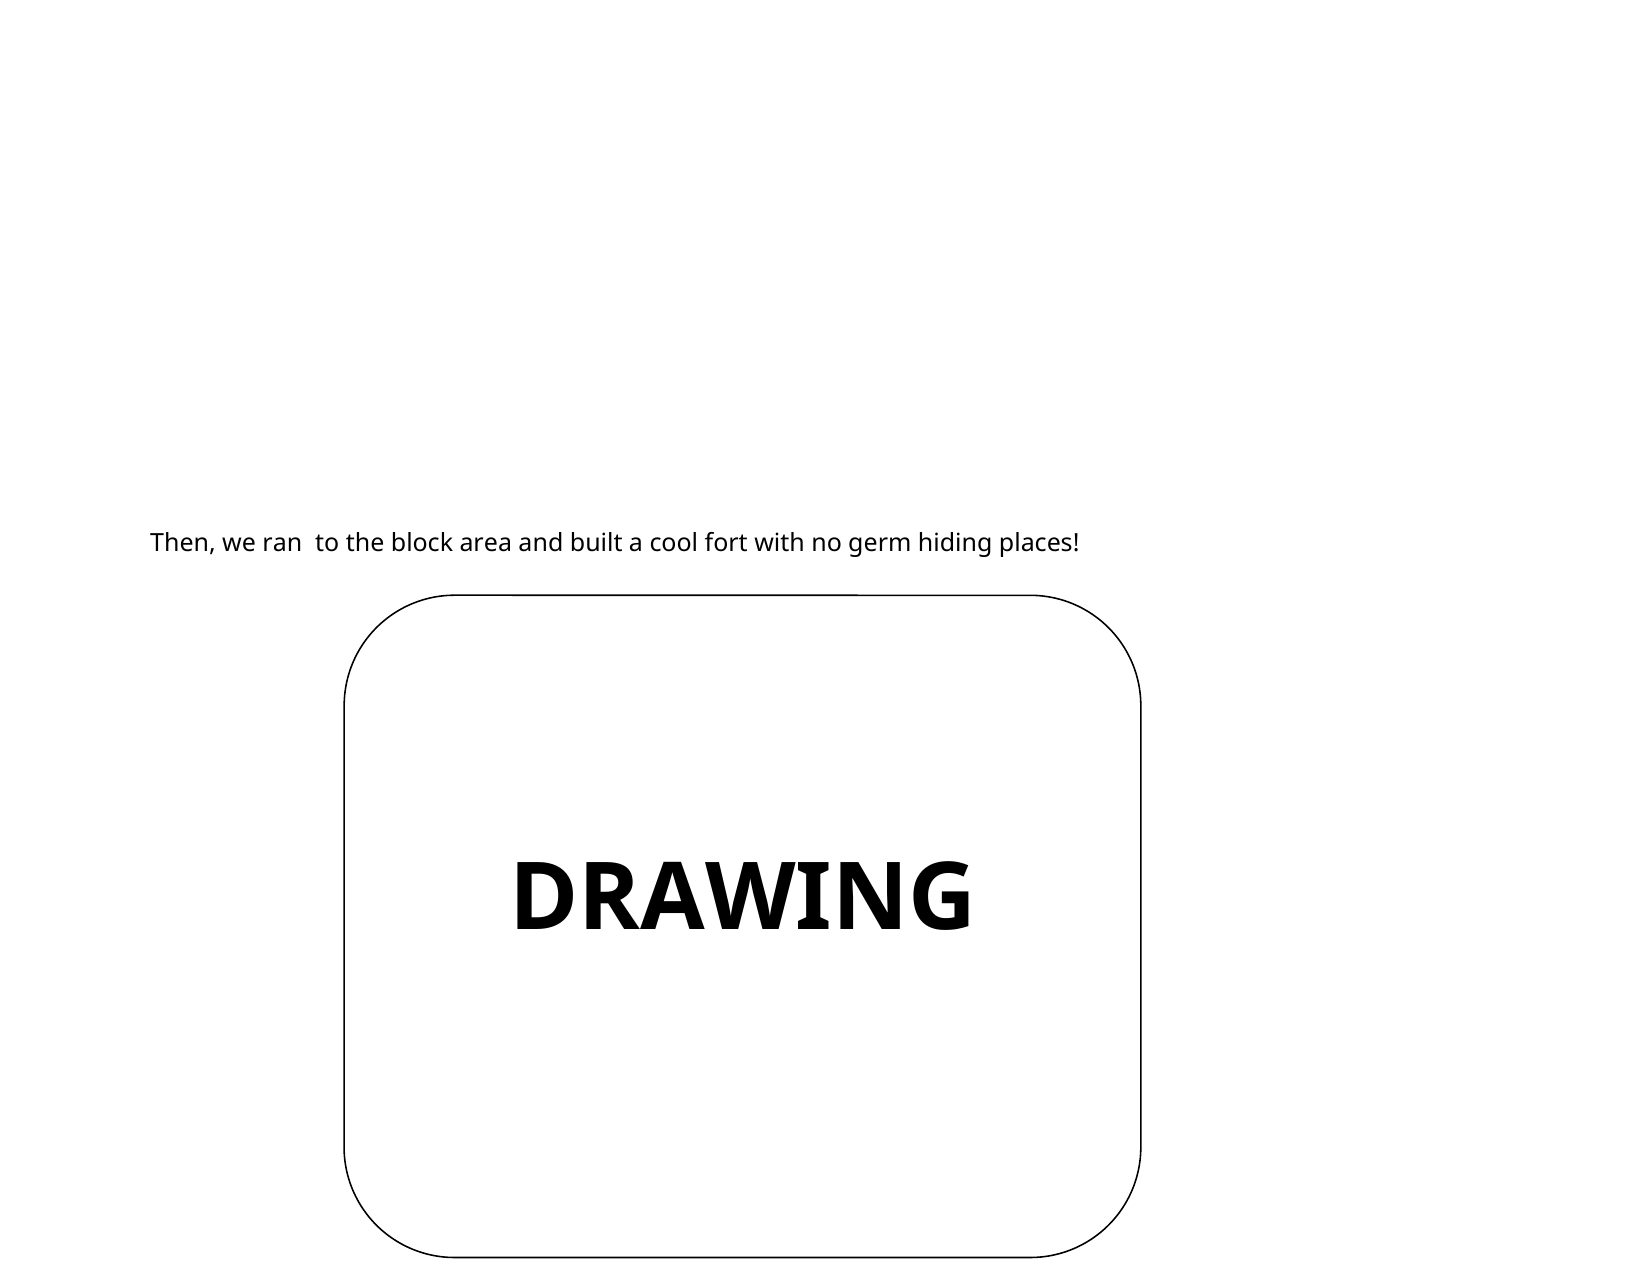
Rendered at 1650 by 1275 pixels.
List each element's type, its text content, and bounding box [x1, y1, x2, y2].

text Then, we ran to the block area and built a cool fort with no germ hiding places! [150, 525, 1500, 559]
